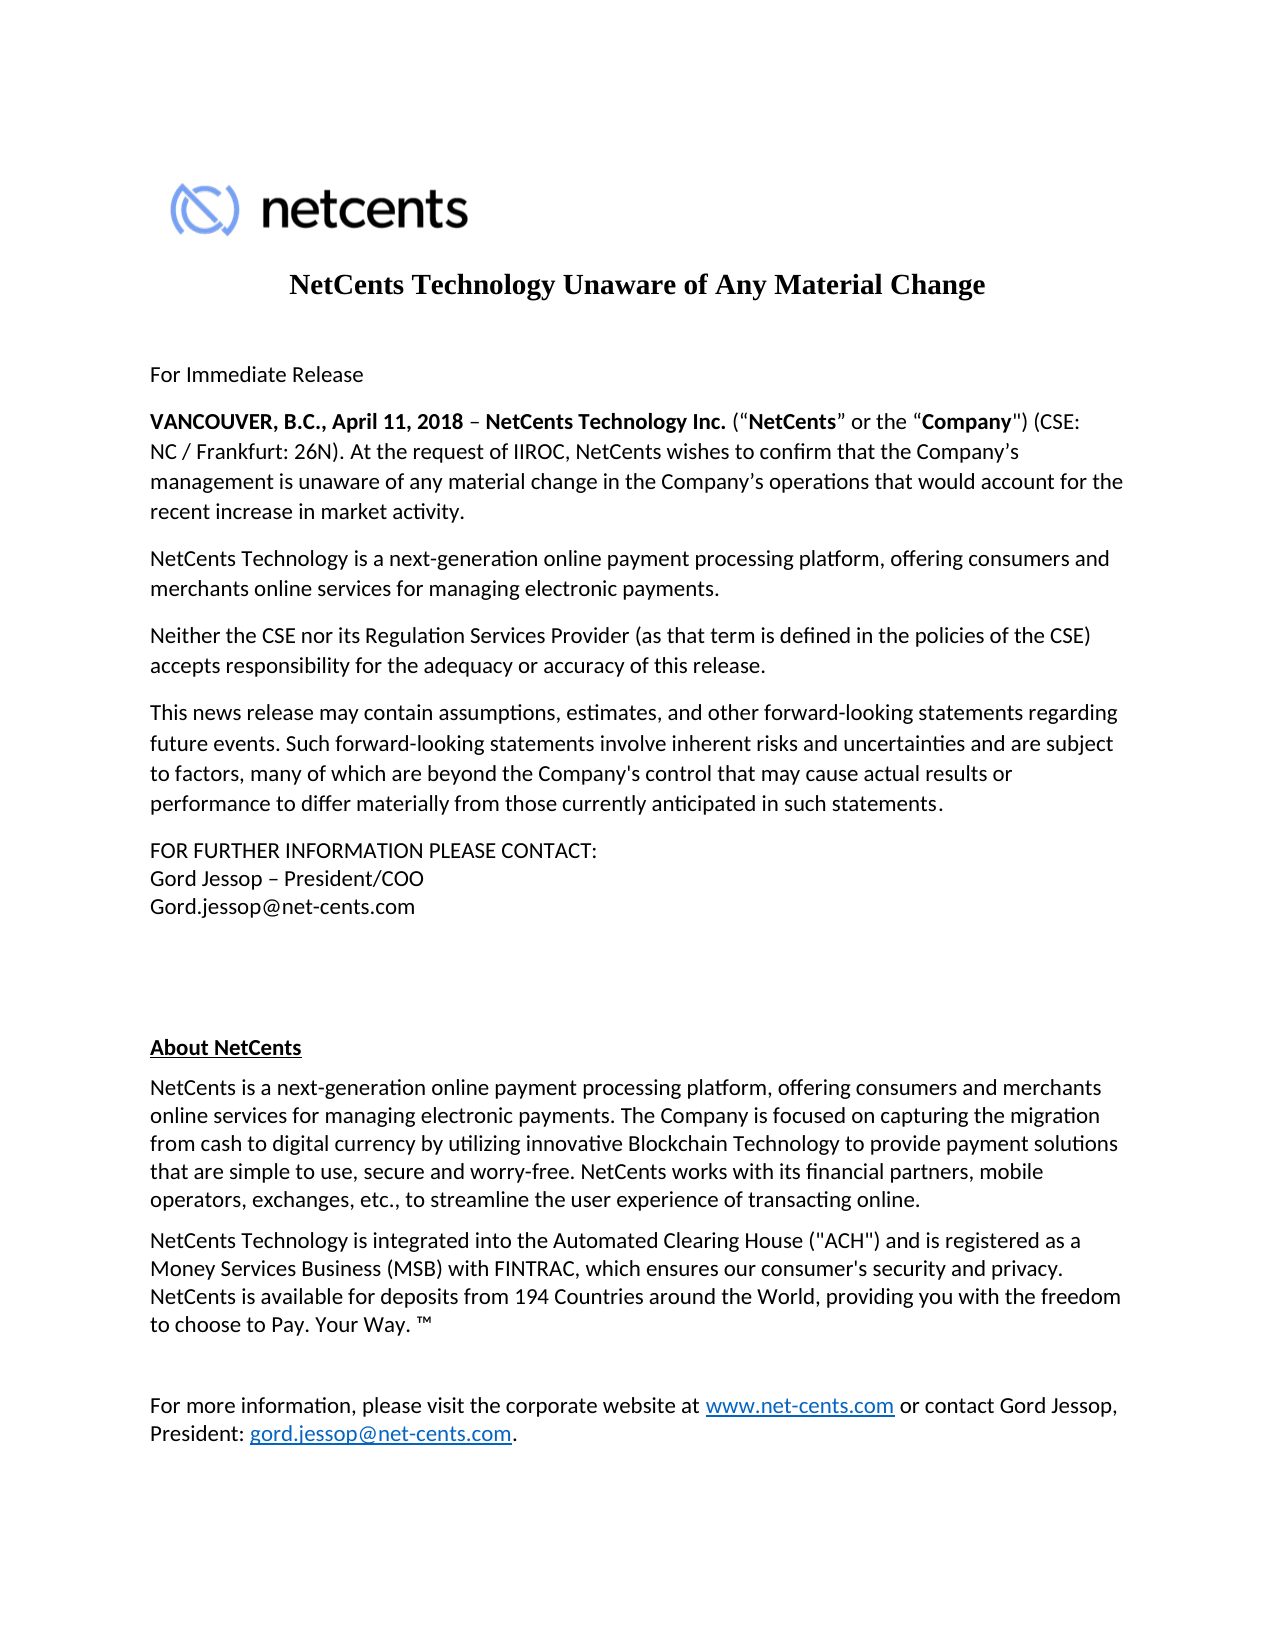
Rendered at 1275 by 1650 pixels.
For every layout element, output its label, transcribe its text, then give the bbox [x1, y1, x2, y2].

text NetCents is a next-generation online payment processing platform, offering consumers and merchants online services for managing electronic payments. The Company is focused on capturing the migration from cash to digital currency by utilizing innovative Blockchain Technology to provide payment solutions that are simple to use, secure and worry-free. NetCents works with its financial partners, mobile operators, exchanges, etc., to streamline the user experience of transacting online. [150, 1073, 1125, 1213]
picture [150, 162, 492, 255]
text FOR FURTHER INFORMATION PLEASE CONTACT: [150, 836, 1125, 864]
text Neither the CSE nor its Regulation Services Provider (as that term is defined in the policies of the CSE) accepts responsibility for the adequacy or accuracy of this release. [150, 621, 1125, 679]
text Gord.jessop@net-cents.com [150, 892, 1125, 920]
text VANCOUVER, B.C., April 11, 2018 – NetCents Technology Inc. (“NetCents” or the “Company") (CSE: NC / Frankfurt: 26N). At the request of IIROC, NetCents wishes to confirm that the Company’s management is unaware of any material change in the Company’s operations that would account for the recent increase in market activity. [150, 407, 1125, 525]
text For Immediate Release [150, 360, 1125, 388]
text This news release may contain assumptions, estimates, and other forward-looking statements regarding future events. Such forward-looking statements involve inherent risks and uncertainties and are subject to factors, many of which are beyond the Company's control that may cause actual results or performance to differ materially from those currently anticipated in such statements. [150, 698, 1125, 817]
text About NetCents [150, 1033, 1125, 1061]
text Gord Jessop – President/COO [150, 864, 1125, 892]
text For more information, please visit the corporate website at www.net-cents.com or contact Gord Jessop, President: gord.jessop@net-cents.com. [150, 1391, 1125, 1447]
text NetCents Technology is integrated into the Automated Clearing House ("ACH") and is registered as a Money Services Business (MSB) with FINTRAC, which ensures our consumer's security and privacy. NetCents is available for deposits from 194 Countries around the World, providing you with the freedom to choose to Pay. Your Way. ™ [150, 1226, 1125, 1338]
text NetCents Technology is a next-generation online payment processing platform, offering consumers and merchants online services for managing electronic payments. [150, 544, 1125, 602]
text NetCents Technology Unaware of Any Material Change [150, 267, 1125, 301]
